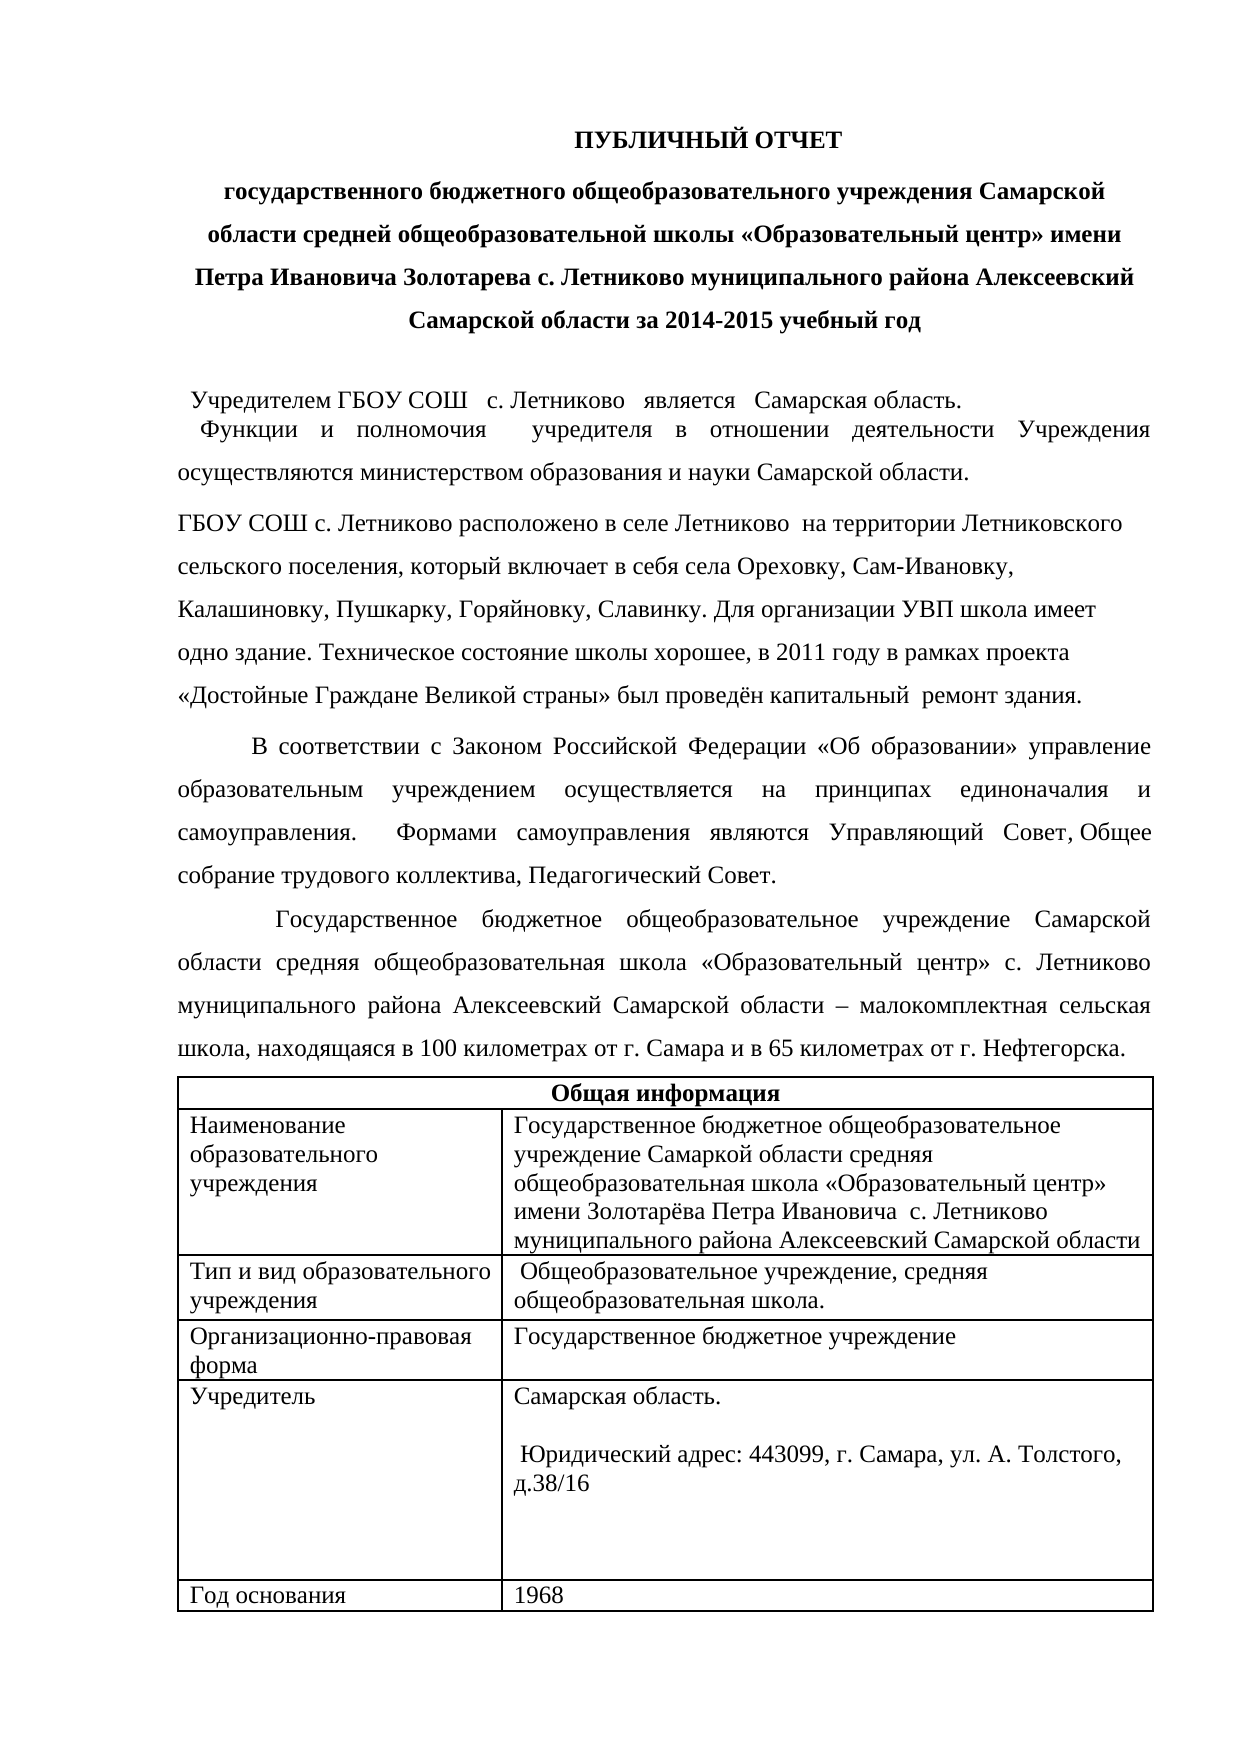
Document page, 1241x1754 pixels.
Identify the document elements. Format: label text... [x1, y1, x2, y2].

text государственного бюджетного общеобразовательного учреждения Самарской области средней общеобразовательной школы «Образовательный центр» имени Петра Ивановича Золотарева с. Летниково муниципального района Алексеевский Самарской области за 2014-2015 учебный год [177, 176, 1152, 334]
text В соответствии с Законом Российской Федерации «Об образовании» управление образовательным учреждением осуществляется на принципах единоначалия и самоуправления. Формами самоуправления являются Управляющий Совет, Общее собрание трудового коллектива, Педагогический Совет. [177, 731, 1152, 889]
text ГБОУ СОШ с. Летниково расположено в селе Летниково на территории Летниковского сельского поселения, который включает в себя села Ореховку, Сам-Ивановку, Калашиновку, Пушкарку, Горяйновку, Славинку. Для организации УВП школа имеет одно здание. Техническое состояние школы хорошее, в 2011 году в рамках проекта «Достойные Граждане Великой страны» был проведён капитальный ремонт здания. [177, 508, 1152, 709]
table_cell Год основания [179, 1581, 501, 1610]
table_cell Учредитель [179, 1381, 501, 1578]
table_cell Наименование образовательного учреждения [179, 1110, 501, 1254]
text Функции и полномочия учредителя в отношении деятельности Учреждения осуществляются министерством образования и науки Самарской области. [177, 414, 1152, 486]
table_cell Организационно-правовая форма [179, 1321, 501, 1379]
table_cell 1968 [503, 1581, 1152, 1610]
table_cell Государственное бюджетное учреждение [503, 1321, 1152, 1379]
text ПУБЛИЧНЫЙ ОТЧЕТ [177, 126, 1152, 154]
text Учредителем ГБОУ СОШ с. Летниково является Самарская область. [177, 385, 1152, 414]
table_cell Государственное бюджетное общеобразовательное учреждение Самаркой области средняя общеобразовательная школа «Образовательный центр» имени Золотарёва Петра Ивановича с. Летниково муниципального района Алексеевский Самарской области [503, 1110, 1152, 1254]
table_cell Общеобразовательное учреждение, средняя общеобразовательная школа. [503, 1256, 1152, 1319]
table_cell Тип и вид образовательного учреждения [179, 1256, 501, 1319]
table_header Общая информация [179, 1078, 1152, 1108]
table_cell Самарская область. Юридический адрес: 443099, г. Самара, ул. А. Толстого, д.38/16 [503, 1381, 1152, 1578]
text Государственное бюджетное общеобразовательное учреждение Самарской области средняя общеобразовательная школа «Образовательный центр» с. Летниково муниципального района Алексеевский Самарской области – малокомплектная сельская школа, находящаяся в от г. Самара и в от г. Нефтегорска. [177, 904, 1152, 1062]
